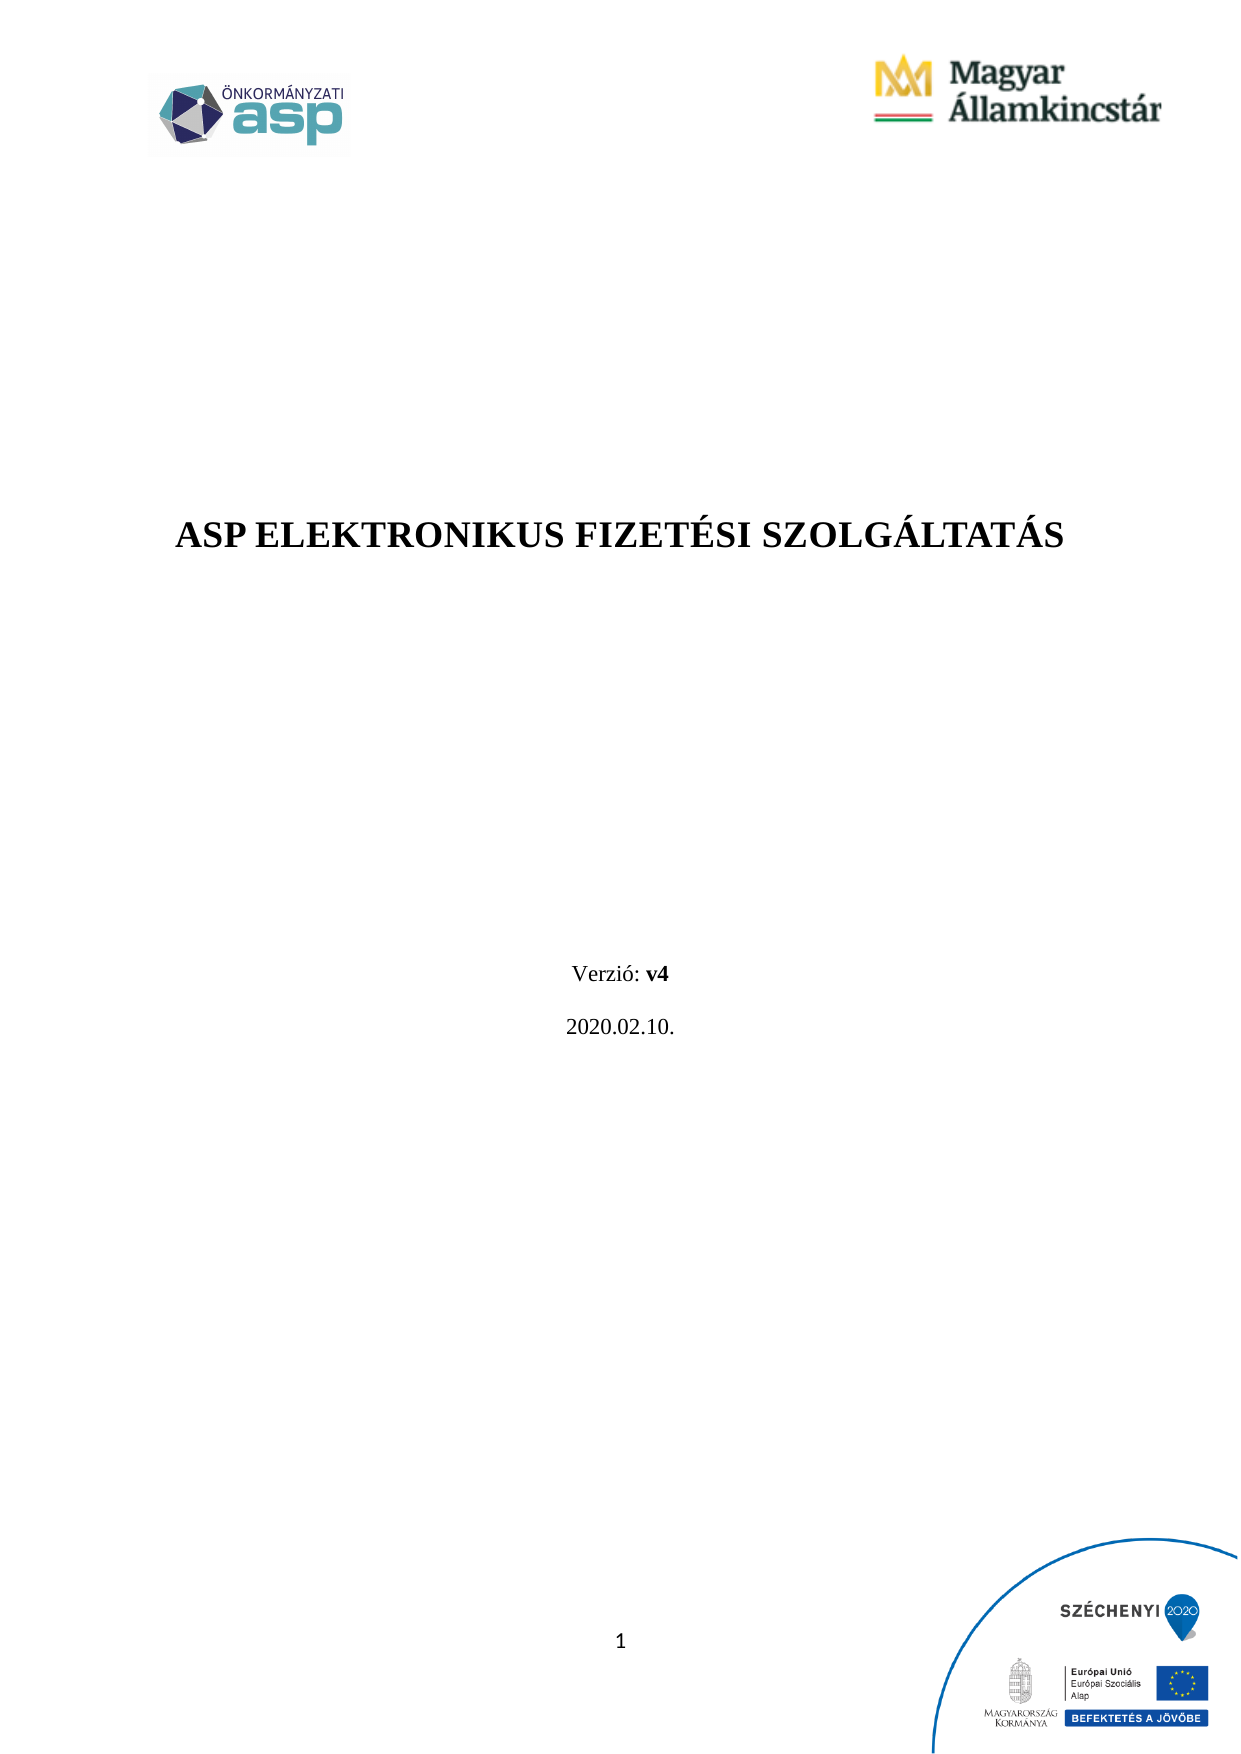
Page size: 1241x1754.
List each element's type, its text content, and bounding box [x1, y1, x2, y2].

picture [924, 1529, 1237, 1753]
text 2020.02.10. [148, 1013, 1093, 1039]
text Verzió: v4 [148, 961, 1093, 987]
picture [147, 73, 351, 157]
title ASP Elektronikus Fizetési szolgáltatás [148, 512, 1093, 555]
